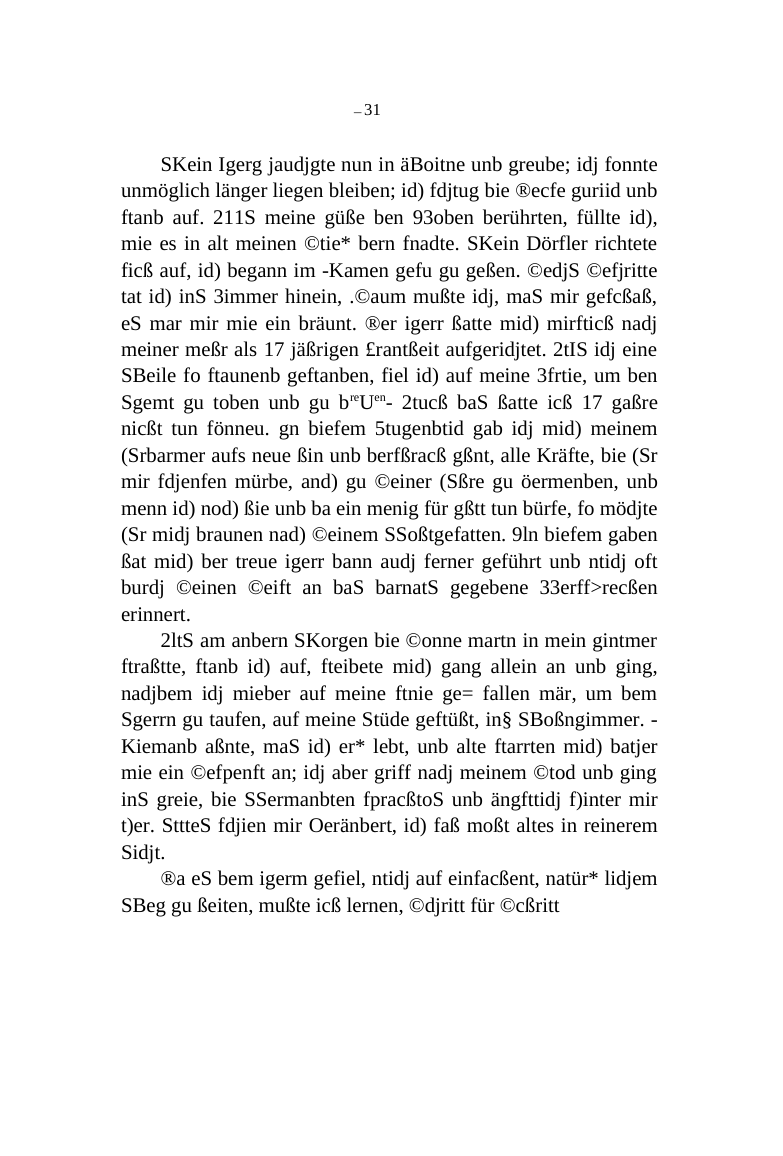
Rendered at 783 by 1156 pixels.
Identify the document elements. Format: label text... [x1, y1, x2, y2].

text ®a eS bem igerm gefiel, ntidj auf einfacßent, natür* lidjem SBeg gu ßeiten, mußte icß lernen, ©djritt für ©cßritt [121, 864, 658, 917]
text — 31 [353, 102, 381, 119]
text SKein Igerg jaudjgte nun in äBoitne unb greube; idj fonnte unmöglich länger liegen bleiben; id) fdjtug bie ®ecfe guriid unb ftanb auf. 211S meine güße ben 93oben berührten, füllte id), mie es in alt meinen ©tie* bern fnadte. SKein Dörfler richtete ficß auf, id) begann im -Kamen gefu gu geßen. ©edjS ©efjritte tat id) inS 3immer hinein, .©aum mußte idj, maS mir gefcßaß, eS mar mir mie ein bräunt. ®er igerr ßatte mid) mirfticß nadj meiner meßr als 17 jäßrigen £rantßeit aufgeridjtet. 2tIS idj eine SBeile fo ftaunenb geftanben, fiel id) auf meine 3frtie, um ben Sgemt gu toben unb gu breUen- 2tucß baS ßatte icß 17 gaßre nicßt tun fönneu. gn biefem 5tugenbtid gab idj mid) meinem (Srbarmer aufs neue ßin unb berfßracß gßnt, alle Kräfte, bie (Sr mir fdjenfen mürbe, and) gu ©einer (Sßre gu öermenben, unb menn id) nod) ßie unb ba ein menig für gßtt tun bürfe, fo mödjte (Sr midj braunen nad) ©einem SSoßtgefatten. 9ln biefem gaben ßat mid) ber treue igerr bann audj ferner geführt unb ntidj oft burdj ©einen ©eift an baS barnatS gegebene 33erff>recßen erinnert. [121, 150, 658, 626]
text 2ltS am anbern SKorgen bie ©onne martn in mein gintmer ftraßtte, ftanb id) auf, fteibete mid) gang allein an unb ging, nadjbem idj mieber auf meine ftnie ge= fallen mär, um bem Sgerrn gu taufen, auf meine Stüde geftüßt, in§ SBoßngimmer. -Kiemanb aßnte, maS id) er* lebt, unb alte ftarrten mid) batjer mie ein ©efpenft an; idj aber griff nadj meinem ©tod unb ging inS greie, bie SSermanbten fpracßtoS unb ängfttidj f)inter mir t)er. SttteS fdjien mir Oeränbert, id) faß moßt altes in reinerem Sidjt. [121, 626, 658, 864]
